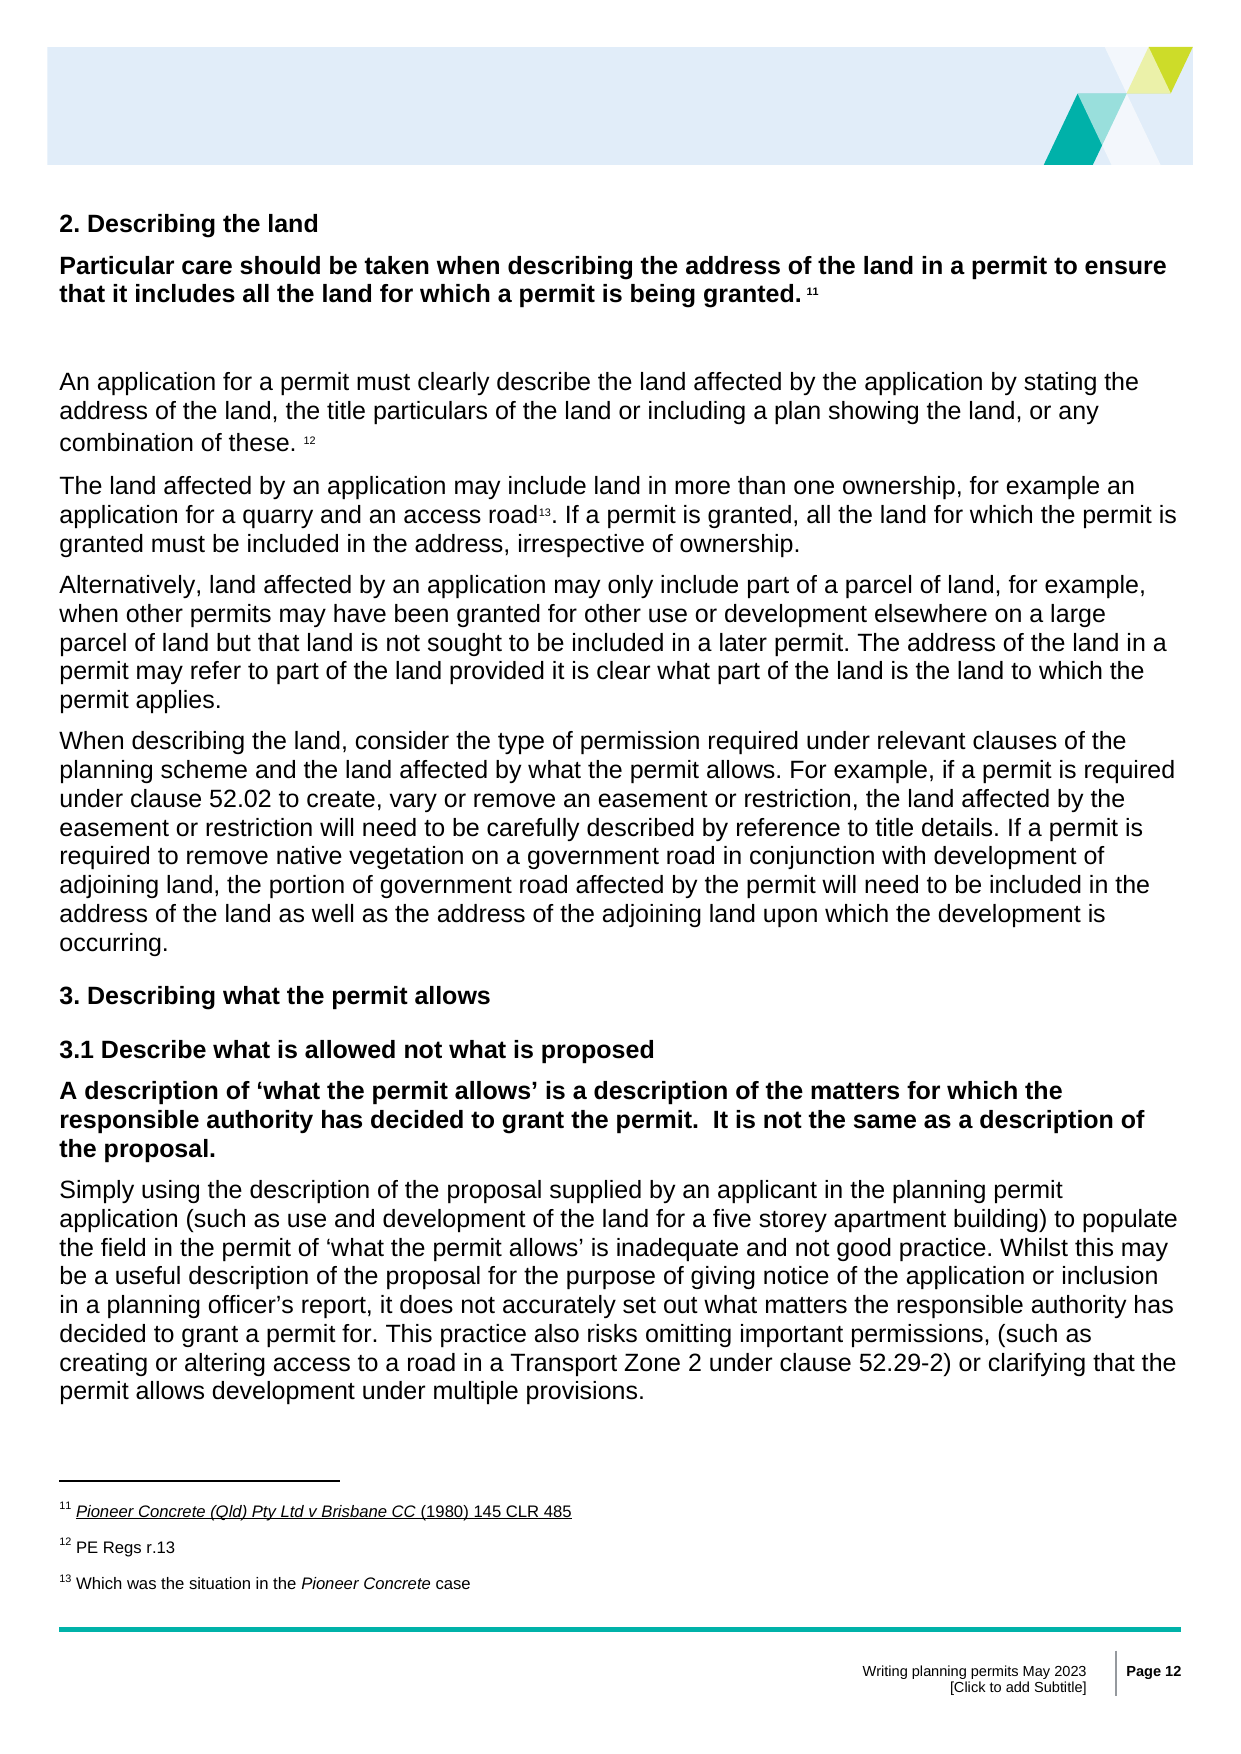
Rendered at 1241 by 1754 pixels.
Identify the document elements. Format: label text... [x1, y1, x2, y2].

text Particular care should be taken when describing the address of the land in a permit to ensure that it includes all the land for which a permit is being granted. [59, 251, 1181, 308]
subtitle 3. Describing what the permit allows [59, 981, 1181, 1010]
subtitle 3.1 Describe what is allowed not what is proposed [59, 1035, 1181, 1064]
subtitle 2. Describing the land [59, 209, 1181, 238]
text Simply using the description of the proposal supplied by an applicant in the planning permit application (such as use and development of the land for a five storey apartment building) to populate the field in the permit of ‘what the permit allows’ is inadequate and not good practice. Whilst this may be a useful description of the proposal for the purpose of giving notice of the application or inclusion in a planning officer’s report, it does not accurately set out what matters the responsible authority has decided to grant a permit for. This practice also risks omitting important permissions, (such as creating or altering access to a road in a Transport Zone 2 under clause 52.29-2) or clarifying that the permit allows development under multiple provisions. [59, 1175, 1181, 1405]
text The land affected by an application may include land in more than one ownership, for example an application for a quarry and an access road. If a permit is granted, all the land for which the permit is granted must be included in the address, irrespective of ownership. [59, 471, 1181, 558]
text An application for a permit must clearly describe the land affected by the application by stating the address of the land, the title particulars of the land or including a plan showing the land, or any combination of these. [59, 367, 1181, 459]
text When describing the land, consider the type of permission required under relevant clauses of the planning scheme and the land affected by what the permit allows. For example, if a permit is required under clause 52.02 to create, vary or remove an easement or restriction, the land affected by the easement or restriction will need to be carefully described by reference to title details. If a permit is required to remove native vegetation on a government road in conjunction with development of adjoining land, the portion of government road affected by the permit will need to be included in the address of the land as well as the address of the adjoining land upon which the development is occurring. [59, 726, 1181, 956]
text Alternatively, land affected by an application may only include part of a parcel of land, for example, when other permits may have been granted for other use or development elsewhere on a large parcel of land but that land is not sought to be included in a later permit. The address of the land in a permit may refer to part of the land provided it is clear what part of the land is the land to which the permit applies. [59, 570, 1181, 714]
text A description of ‘what the permit allows’ is a description of the matters for which the responsible authority has decided to grant the permit. It is not the same as a description of the proposal. [59, 1076, 1181, 1163]
